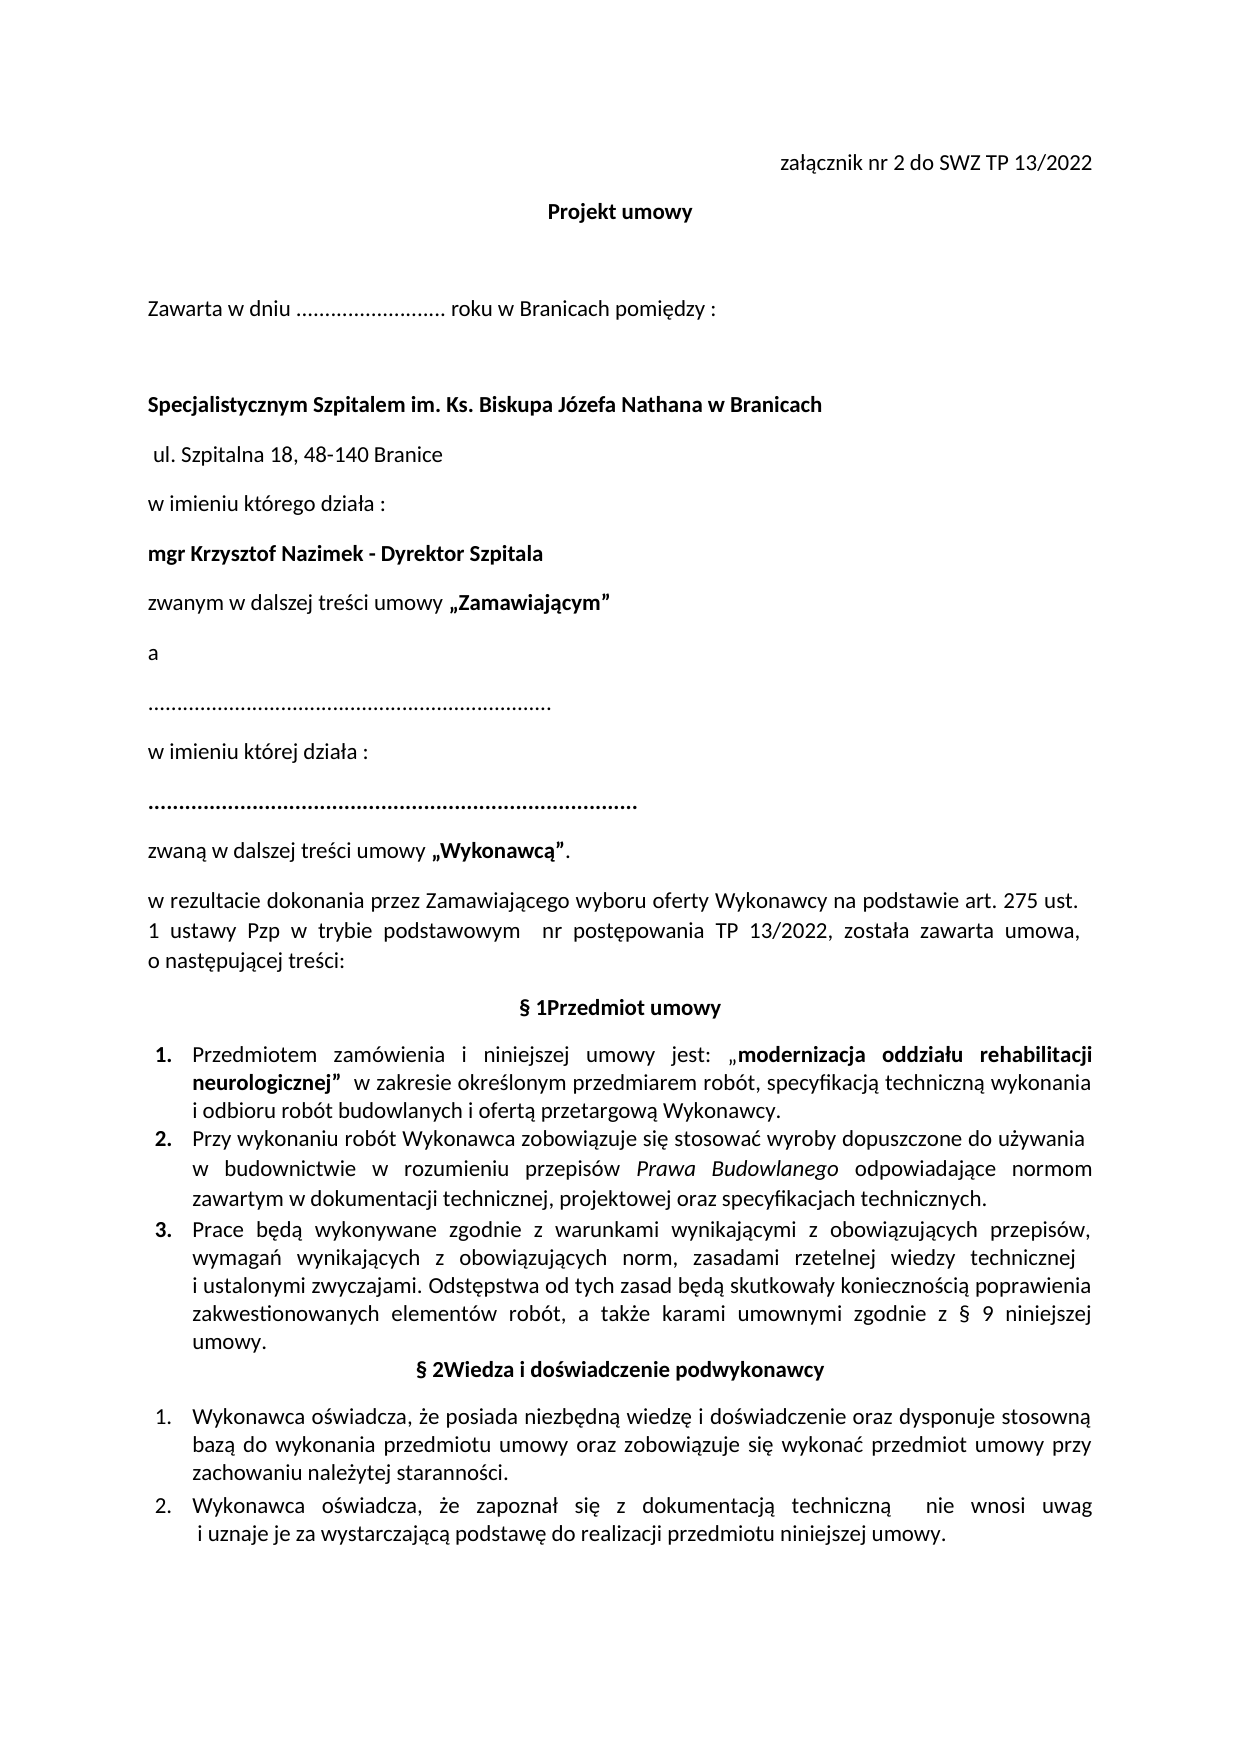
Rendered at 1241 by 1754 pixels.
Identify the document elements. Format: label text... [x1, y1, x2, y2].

list Przy wykonaniu robót Wykonawca zobowiązuje się stosować wyroby dopuszczone do używania w budownictwie w rozumieniu przepisów Prawa Budowlanego odpowiadające normom zawartym w dokumentacji technicznej, projektowej oraz specyfikacjach technicznych. [154, 1124, 1093, 1213]
text Projekt umowy [148, 197, 1093, 228]
text Zawarta w dniu .......................... roku w Branicach pomiędzy : [148, 294, 1093, 324]
text w rezultacie dokonania przez Zamawiającego wyboru oferty Wykonawcy na podstawie art. 275 ust. 1 ustawy Pzp w trybie podstawowym nr postępowania TP 13/2022, została zawarta umowa, o następującej treści: [148, 886, 1093, 974]
text zwaną w dalszej treści umowy „Wykonawcą”. [148, 836, 1093, 867]
list Przedmiotem zamówienia i niniejszej umowy jest: „modernizacja oddziału rehabilitacji neurologicznej” w zakresie określonym przedmiarem robót, specyfikacją techniczną wykonania i odbioru robót budowlanych i ofertą przetargową Wykonawcy. [154, 1040, 1093, 1124]
text w imieniu którego działa : [148, 489, 1093, 520]
text mgr Krzysztof Nazimek - Dyrektor Szpitala [148, 539, 1093, 569]
list Prace będą wykonywane zgodnie z warunkami wynikającymi z obowiązujących przepisów, wymagań wynikających z obowiązujących norm, zasadami rzetelnej wiedzy technicznej i ustalonymi zwyczajami. Odstępstwa od tych zasad będą skutkowały koniecznością poprawienia zakwestionowanych elementów robót, a także karami umownymi zgodnie z § 9 niniejszej umowy. [154, 1215, 1093, 1355]
text ...................................................................... [148, 688, 1093, 718]
list Wykonawca oświadcza, że posiada niezbędną wiedzę i doświadczenie oraz dysponuje stosowną bazą do wykonania przedmiotu umowy oraz zobowiązuje się wykonać przedmiot umowy przy zachowaniu należytej staranności. [154, 1402, 1093, 1486]
text a [148, 638, 1093, 668]
text zwanym w dalszej treści umowy „Zamawiającym” [148, 588, 1093, 619]
text ................................................................................ [148, 787, 1093, 817]
list Wykonawca oświadcza, że zapoznał się z dokumentacją techniczną nie wnosi uwag i uznaje je za wystarczającą podstawę do realizacji przedmiotu niniejszej umowy. [154, 1491, 1093, 1547]
text załącznik nr 2 do SWZ TP 13/2022 [148, 148, 1093, 178]
text § 1Przedmiot umowy [148, 993, 1093, 1021]
text w imieniu której działa : [148, 737, 1093, 768]
text § 2Wiedza i doświadczenie podwykonawcy [148, 1355, 1093, 1383]
text ul. Szpitalna 18, 48-140 Branice [148, 440, 1093, 470]
text Specjalistycznym Szpitalem im. Ks. Biskupa Józefa Nathana w Branicach [148, 390, 1093, 421]
